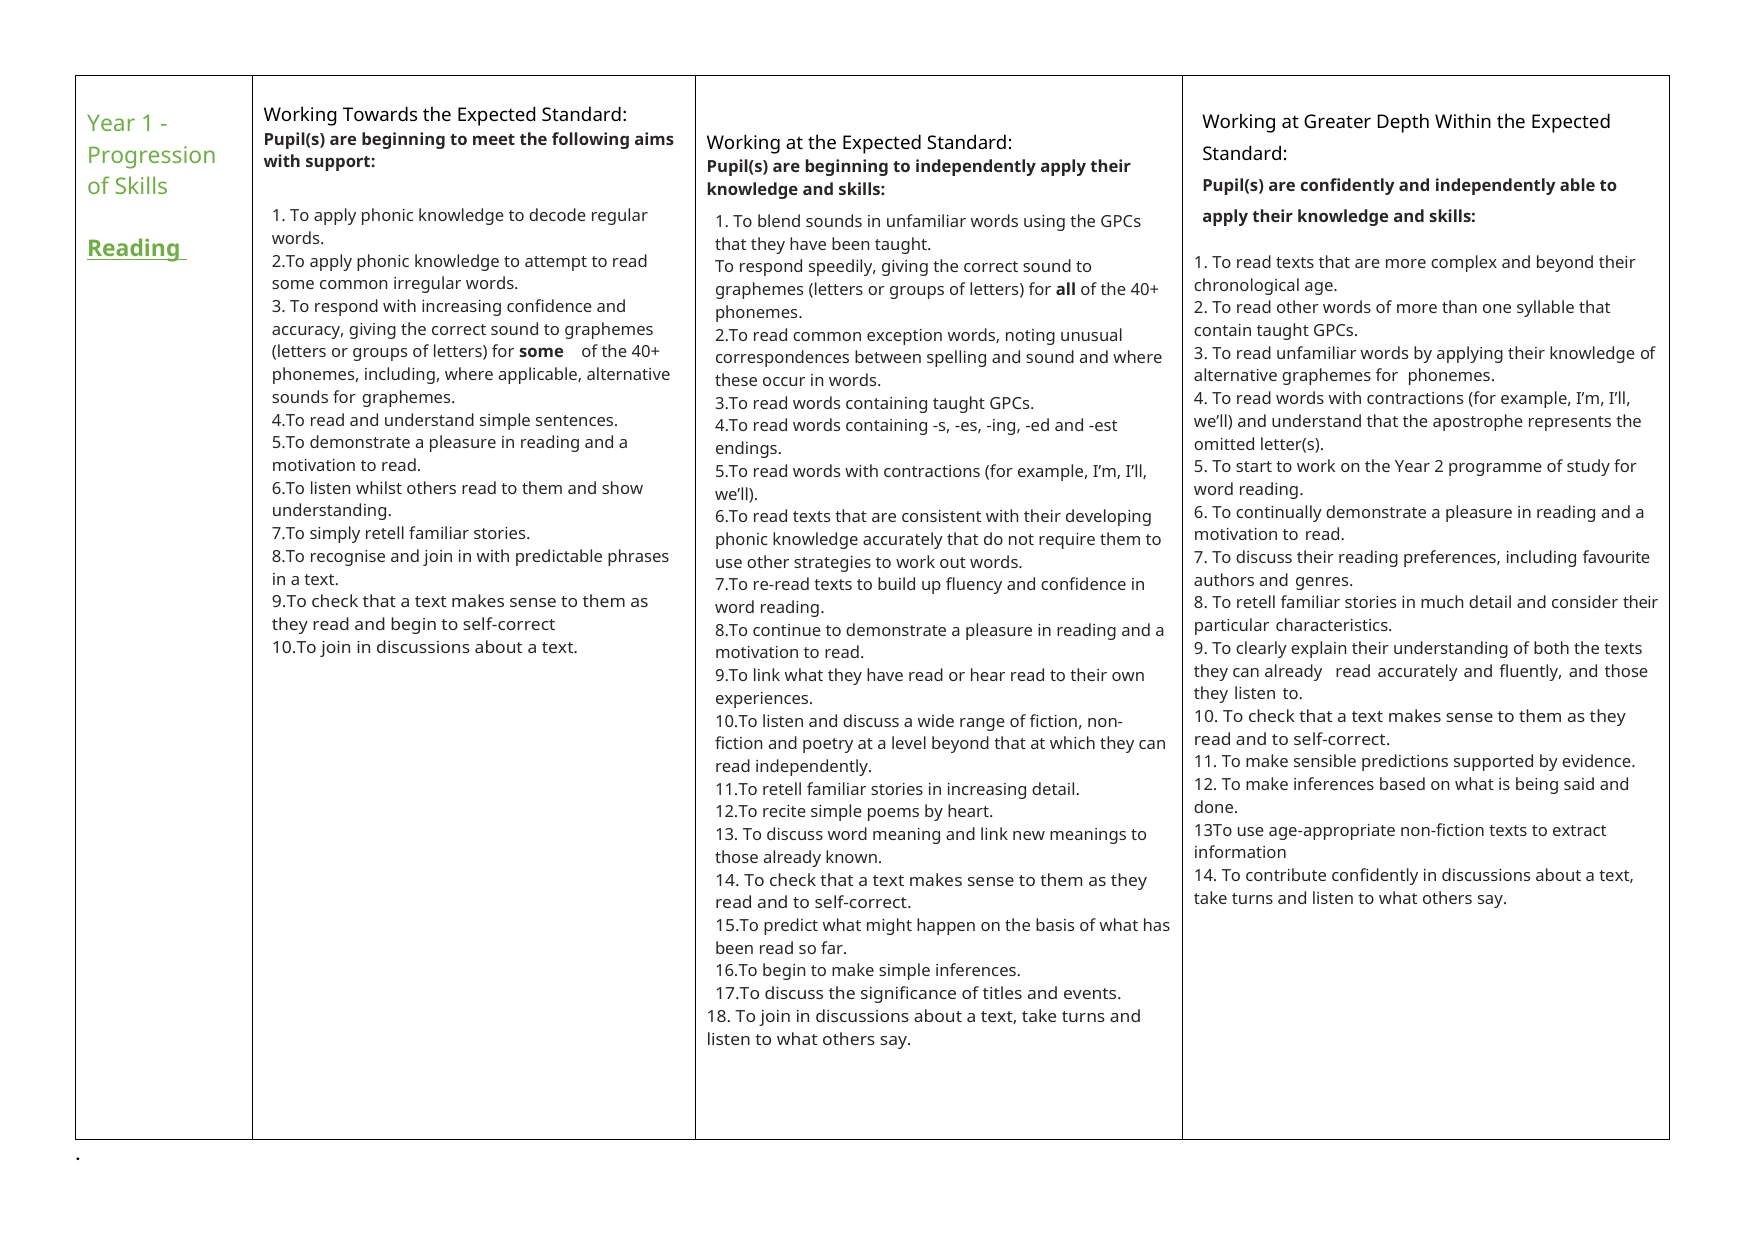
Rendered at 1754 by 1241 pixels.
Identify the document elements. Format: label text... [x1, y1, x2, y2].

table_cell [696, 76, 1182, 1138]
table_cell Working Towards the Expected Standard: Pupil(s) are beginning to meet the following aims with support: 1. To apply phonic knowledge to decode regular words. 2.To apply phonic knowledge to attempt to read some common irregular words. 3. To respond with increasing confidence and accuracy, giving the correct sound to graphemes (letters or groups of letters) for some of the 40+ phonemes, including, where applicable, alternative sounds for graphemes. 4.To read and understand simple sentences. 5.To demonstrate a pleasure in reading and a motivation to read. 6.To listen whilst others read to them and show understanding. 7.To simply retell familiar stories. 8.To recognise and join in with predictable phrases in a text. 9.To check that a text makes sense to them as they read and begin to self-correct 10.To join in discussions about a text. [253, 76, 695, 1138]
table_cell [1183, 76, 1669, 1138]
table_cell Year 1 - Progression of Skills Reading [76, 76, 252, 1138]
